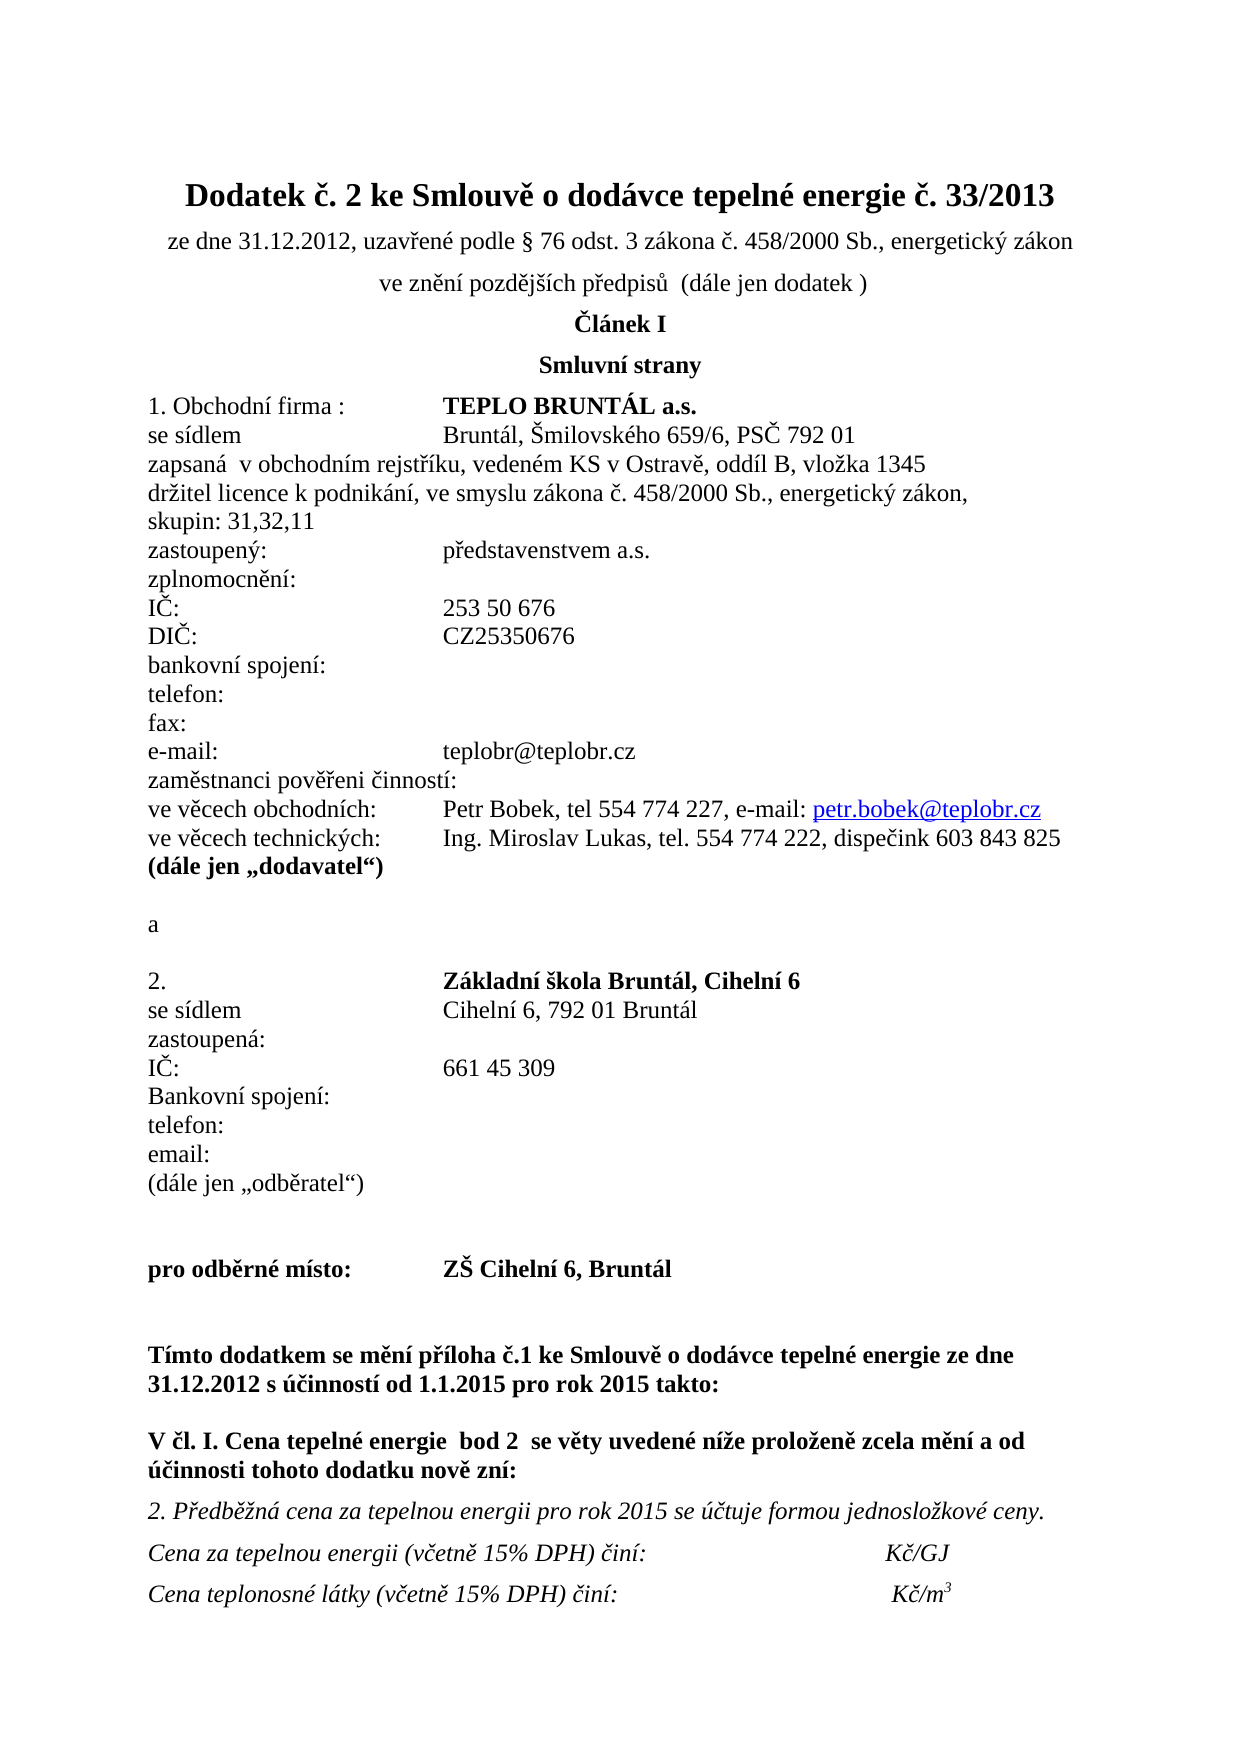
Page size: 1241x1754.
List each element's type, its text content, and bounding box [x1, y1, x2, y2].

text 1. Obchodní firma : TEPLO BRUNTÁL a.s. [148, 391, 1093, 420]
text telefon: [148, 679, 1093, 708]
text a [148, 909, 1093, 938]
text V čl. I. Cena tepelné energie bod 2 se věty uvedené níže proloženě zcela mění a od účinnosti tohoto dodatku nově zní: [148, 1426, 1093, 1484]
text telefon: [148, 1110, 1093, 1139]
text zaměstnanci pověřeni činností: [148, 765, 1093, 794]
text bankovní spojení: [148, 650, 1093, 679]
text Dodatek č. 2 ke Smlouvě o dodávce tepelné energie č. 33/2013 [148, 176, 1093, 214]
text ve věcech technických: Ing. , tel. 554 774 222, dispečink 603 843 825 [148, 823, 1093, 851]
text Cena za tepelnou energii (včetně 15% DPH) činí: Kč/GJ [148, 1538, 1093, 1566]
text zapsaná v obchodním rejstříku, vedeném KS v Ostravě, oddíl B, vložka 1345 [148, 449, 1093, 478]
text se sídlem Cihelní 6, 792 01 Bruntál [148, 995, 1093, 1024]
text Článek I [148, 309, 1093, 338]
text zastoupený: představenstvem a.s. [148, 535, 1093, 564]
text ve znění pozdějších předpisů (dále jen dodatek ) [148, 268, 1093, 296]
text email: [148, 1139, 1093, 1168]
text (dále jen „dodavatel“) [148, 851, 1093, 880]
text se sídlem Bruntál, Šmilovského 659/6, PSČ 792 01 [148, 420, 1093, 449]
text pro odběrné místo: ZŠ Cihelní 6, Bruntál [148, 1254, 1093, 1283]
text Bankovní spojení: [148, 1081, 1093, 1110]
text zastoupená: [148, 1024, 1093, 1053]
text DIČ: CZ25350676 [148, 621, 1093, 650]
text IČ: 661 45 309 [148, 1053, 1093, 1081]
text (dále jen „odběratel“) [148, 1168, 1093, 1196]
text 2. Základní škola Bruntál, Cihelní 6 [148, 966, 1093, 995]
text Smluvní strany [148, 350, 1093, 379]
text Cena teplonosné látky (včetně 15% DPH) činí: Kč/m3 [148, 1579, 1093, 1608]
text e-mail: teplobr@teplobr.cz [148, 736, 1093, 765]
text ze dne 31.12.2012, uzavřené podle § 76 odst. 3 zákona č. 458/2000 Sb., energetický zákon [148, 226, 1093, 255]
text fax: [148, 708, 1093, 736]
text držitel licence k podnikání, ve smyslu zákona č. 458/2000 Sb., energetický zákon, skupin: 31,32,11 [148, 478, 1093, 535]
text IČ: 253 50 676 [148, 593, 1093, 621]
text Tímto dodatkem se mění příloha č.1 ke Smlouvě o dodávce tepelné energie ze dne 31.12.2012 s účinností od 1.1.2015 pro rok 2015 takto: [148, 1340, 1093, 1398]
text 2. Předběžná cena za tepelnou energii pro rok 2015 se účtuje formou jednosložkové ceny. [148, 1496, 1093, 1525]
text zplnomocnění: [148, 564, 1093, 593]
text ve věcech obchodních: Petr Bobek, tel 554 774 227, e-mail: petr.bobek@teplobr.cz [148, 794, 1093, 823]
